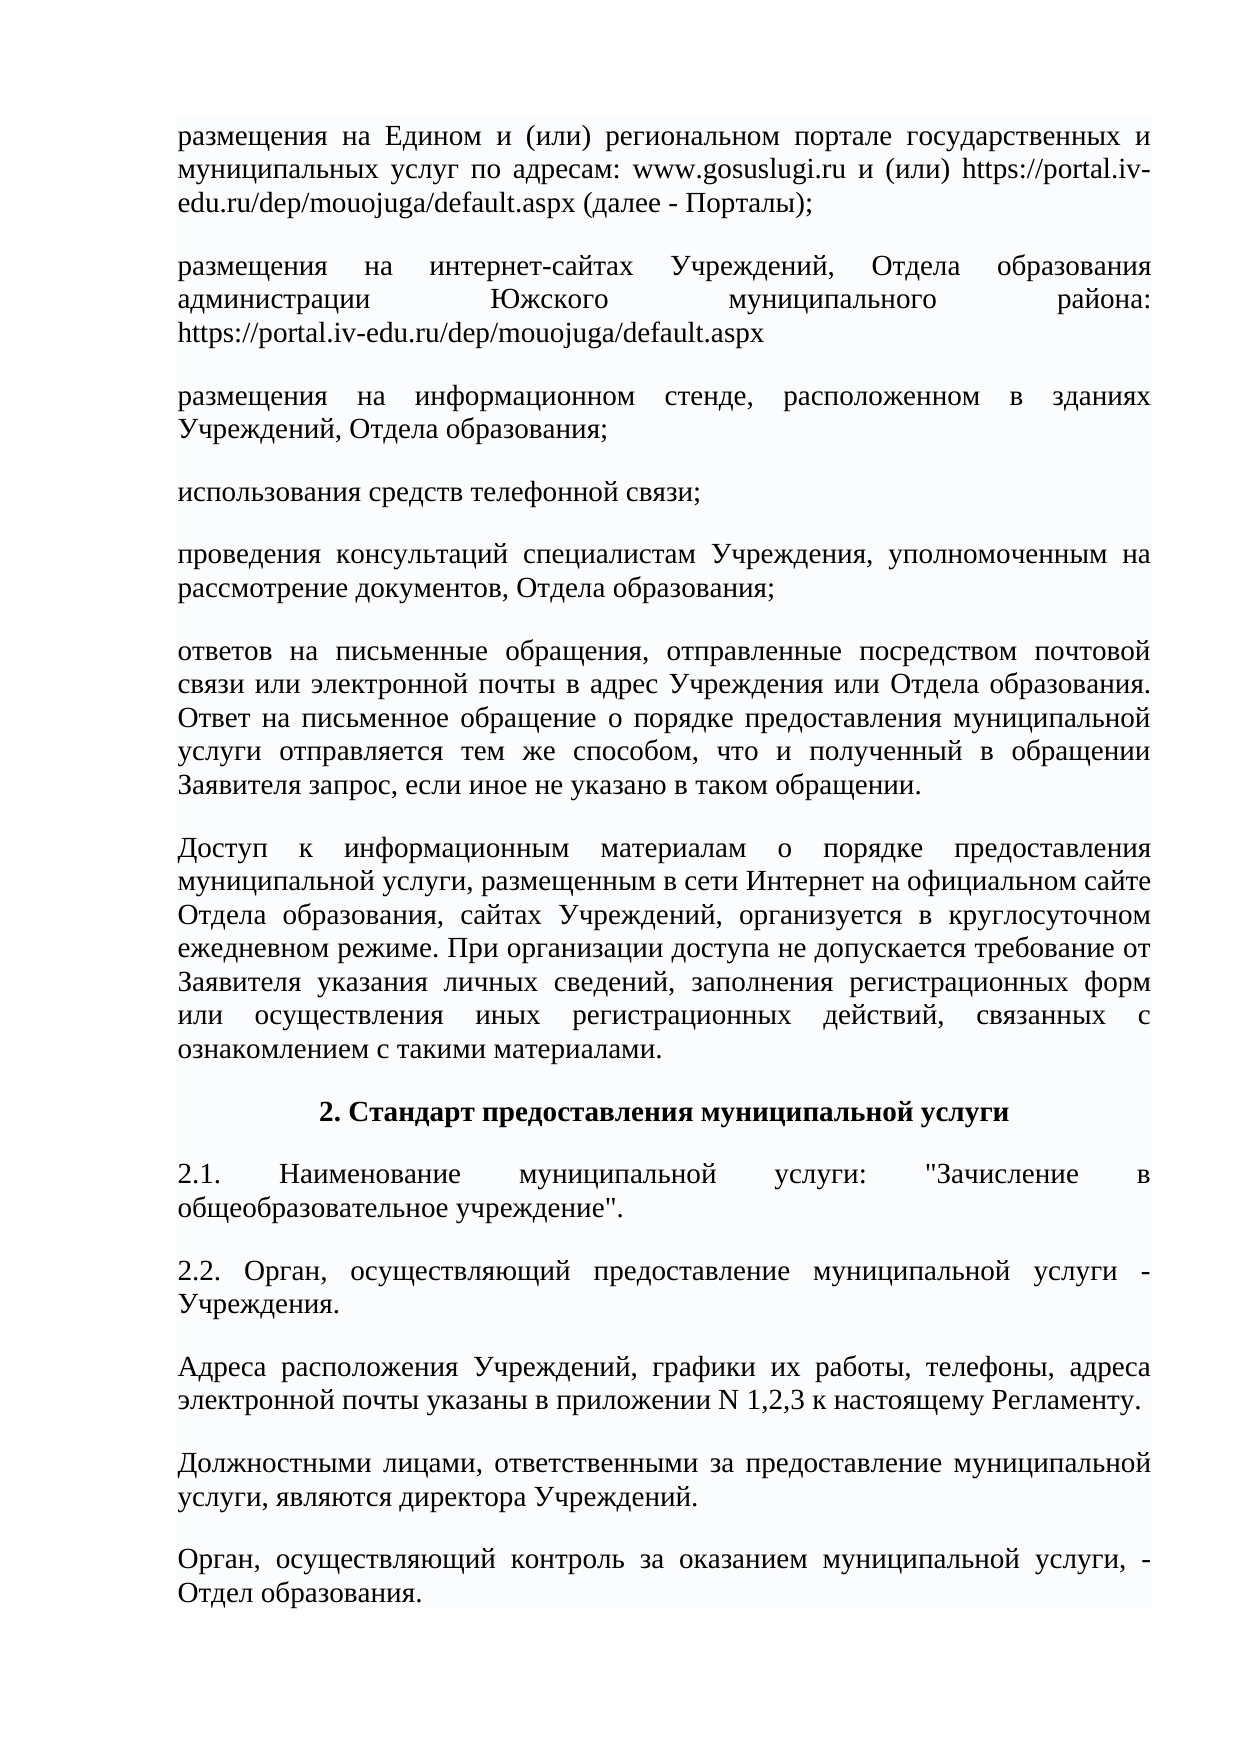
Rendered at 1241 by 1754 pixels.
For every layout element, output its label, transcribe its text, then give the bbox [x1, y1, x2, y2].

text размещения на интернет-сайтах Учреждений, Отдела образования администрации Южского муниципального района: https://portal.iv-edu.ru/dep/mouojuga/default.aspx [177, 248, 1152, 348]
text Должностными лицами, ответственными за предоставление муниципальной услуги, являются директора Учреждений. [177, 1445, 1152, 1512]
text 2. Стандарт предоставления муниципальной услуги [177, 1094, 1152, 1127]
text 2.2. Орган, осуществляющий предоставление муниципальной услуги - Учреждения. [177, 1253, 1152, 1320]
text Орган, осуществляющий контроль за оказанием муниципальной услуги, - Отдел образования. [177, 1541, 1152, 1608]
text размещения на информационном стенде, расположенном в зданиях Учреждений, Отдела образования; [177, 378, 1152, 445]
text использования средств телефонной связи; [177, 474, 1152, 507]
text размещения на Едином и (или) региональном портале государственных и муниципальных услуг по адресам: www.gosuslugi.ru и (или) https://portal.iv-edu.ru/dep/mouojuga/default.aspx (далее - Порталы); [177, 118, 1152, 219]
text Доступ к информационным материалам о порядке предоставления муниципальной услуги, размещенным в сети Интернет на официальном сайте Отдела образования, сайтах Учреждений, организуется в круглосуточном ежедневном режиме. При организации доступа не допускается требование от Заявителя указания личных сведений, заполнения регистрационных форм или осуществления иных регистрационных действий, связанных с ознакомлением с такими материалами. [177, 830, 1152, 1064]
text 2.1. Наименование муниципальной услуги: "Зачисление в общеобразовательное учреждение". [177, 1156, 1152, 1223]
text проведения консультаций специалистам Учреждения, уполномоченным на рассмотрение документов, Отдела образования; [177, 537, 1152, 604]
text Адреса расположения Учреждений, графики их работы, телефоны, адреса электронной почты указаны в приложении N 1,2,3 к настоящему Регламенту. [177, 1349, 1152, 1416]
text ответов на письменные обращения, отправленные посредством почтовой связи или электронной почты в адрес Учреждения или Отдела образования. Ответ на письменное обращение о порядке предоставления муниципальной услуги отправляется тем же способом, что и полученный в обращении Заявителя запрос, если иное не указано в таком обращении. [177, 633, 1152, 801]
